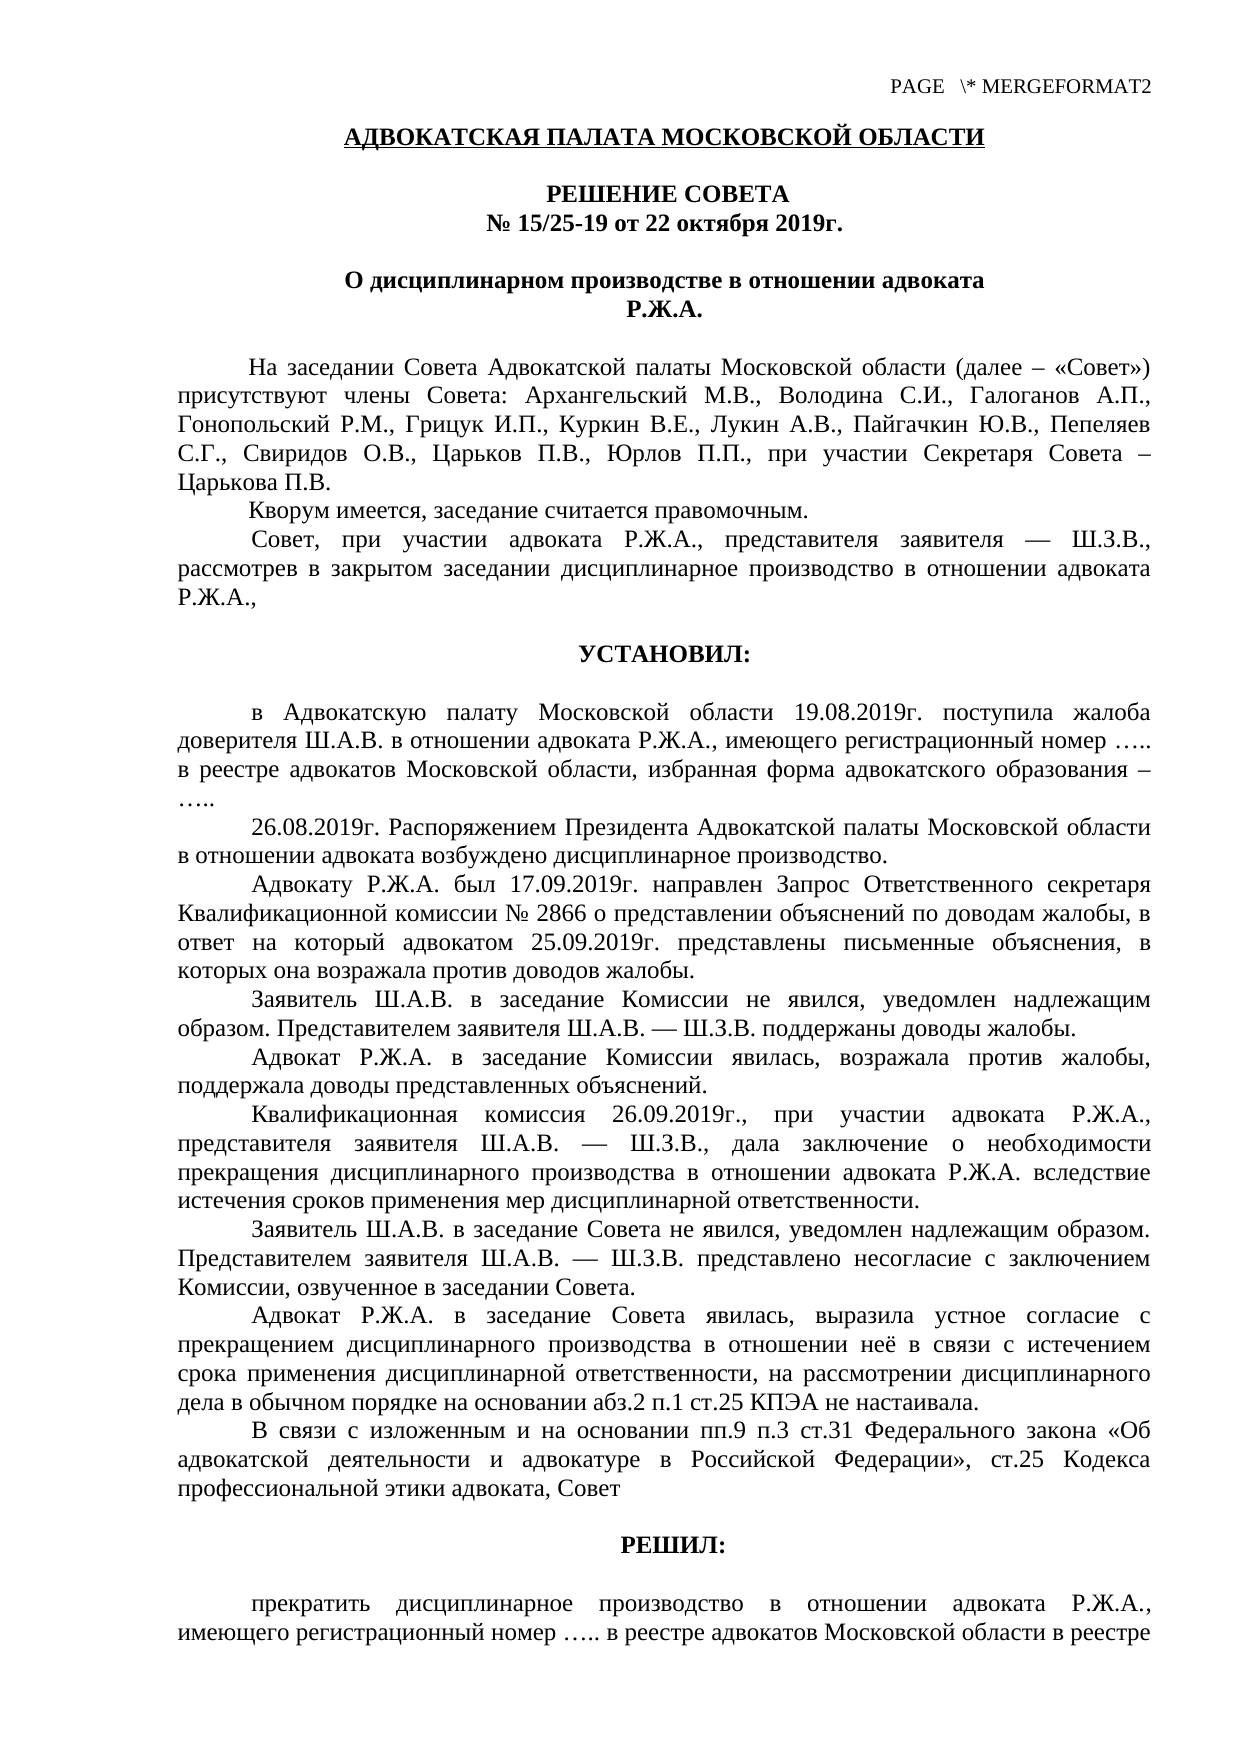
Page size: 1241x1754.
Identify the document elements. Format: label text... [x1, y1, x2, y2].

text Кворум имеется, заседание считается правомочным. [177, 496, 1152, 524]
text Совет, при участии адвоката Р.Ж.А., представителя заявителя — Ш.З.В., рассмотрев в закрытом заседании дисциплинарное производство в отношении адвоката Р.Ж.А., [177, 524, 1152, 611]
text Решение СОВЕТА [472, 179, 1152, 208]
text Адвокат Р.Ж.А. в заседание Комиссии явилась, возражала против жалобы, поддержала доводы представленных объяснений. [177, 1042, 1152, 1099]
text № 15/25-19 от 22 октября 2019г. [177, 208, 1152, 237]
text Р.Ж.А. [177, 294, 1152, 323]
text адвокатская палата московской области [177, 122, 1152, 151]
text Квалификационная комиссия 26.09.2019г., при участии адвоката Р.Ж.А., представителя заявителя Ш.А.В. — Ш.З.В., дала заключение о необходимости прекращения дисциплинарного производства в отношении адвоката Р.Ж.А. вследствие истечения сроков применения мер дисциплинарной ответственности. [177, 1099, 1152, 1214]
text В связи с изложенным и на основании пп.9 п.3 ст.31 Федерального закона «Об адвокатской деятельности и адвокатуре в Российской Федерации», ст.25 Кодекса профессиональной этики адвоката, Совет [177, 1416, 1152, 1502]
text УСТАНОВИЛ: [177, 639, 1152, 668]
text в Адвокатскую палату Московской области 19.08.2019г. поступила жалоба доверителя Ш.А.В. в отношении адвоката Р.Ж.А., имеющего регистрационный номер ….. в реестре адвокатов Московской области, избранная форма адвокатского образования – ….. [177, 697, 1152, 812]
text 26.08.2019г. Распоряжением Президента Адвокатской палаты Московской области в отношении адвоката возбуждено дисциплинарное производство. [177, 812, 1152, 869]
text На заседании Совета Адвокатской палаты Московской области (далее – «Совет») присутствуют члены Совета: Архангельский М.В., Володина С.И., Галоганов А.П., Гонопольский Р.М., Грицук И.П., Куркин В.Е., Лукин А.В., Пайгачкин Ю.В., Пепеляев С.Г., Свиридов О.В., Царьков П.В., Юрлов П.П., при участии Секретаря Совета – Царькова П.В. [177, 352, 1152, 496]
text Адвокату Р.Ж.А. был 17.09.2019г. направлен Запрос Ответственного секретаря Квалификационной комиссии № 2866 о представлении объяснений по доводам жалобы, в ответ на который адвокатом 25.09.2019г. представлены письменные объяснения, в которых она возражала против доводов жалобы. [177, 869, 1152, 984]
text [177, 1588, 1152, 1646]
text Адвокат Р.Ж.А. в заседание Совета явилась, выразила устное согласие с прекращением дисциплинарного производства в отношении неё в связи с истечением срока применения дисциплинарной ответственности, на рассмотрении дисциплинарного дела в обычном порядке на основании абз.2 п.1 ст.25 КПЭА не настаивала. [177, 1301, 1152, 1416]
text О дисциплинарном производстве в отношении адвоката [177, 266, 1152, 294]
text РЕШИЛ: [546, 1531, 1152, 1559]
text Заявитель Ш.А.В. в заседание Комиссии не явился, уведомлен надлежащим образом. Представителем заявителя Ш.А.В. — Ш.З.В. поддержаны доводы жалобы. [177, 984, 1152, 1042]
text Заявитель Ш.А.В. в заседание Совета не явился, уведомлен надлежащим образом. Представителем заявителя Ш.А.В. — Ш.З.В. представлено несогласие с заключением Комиссии, озвученное в заседании Совета. [177, 1214, 1152, 1301]
